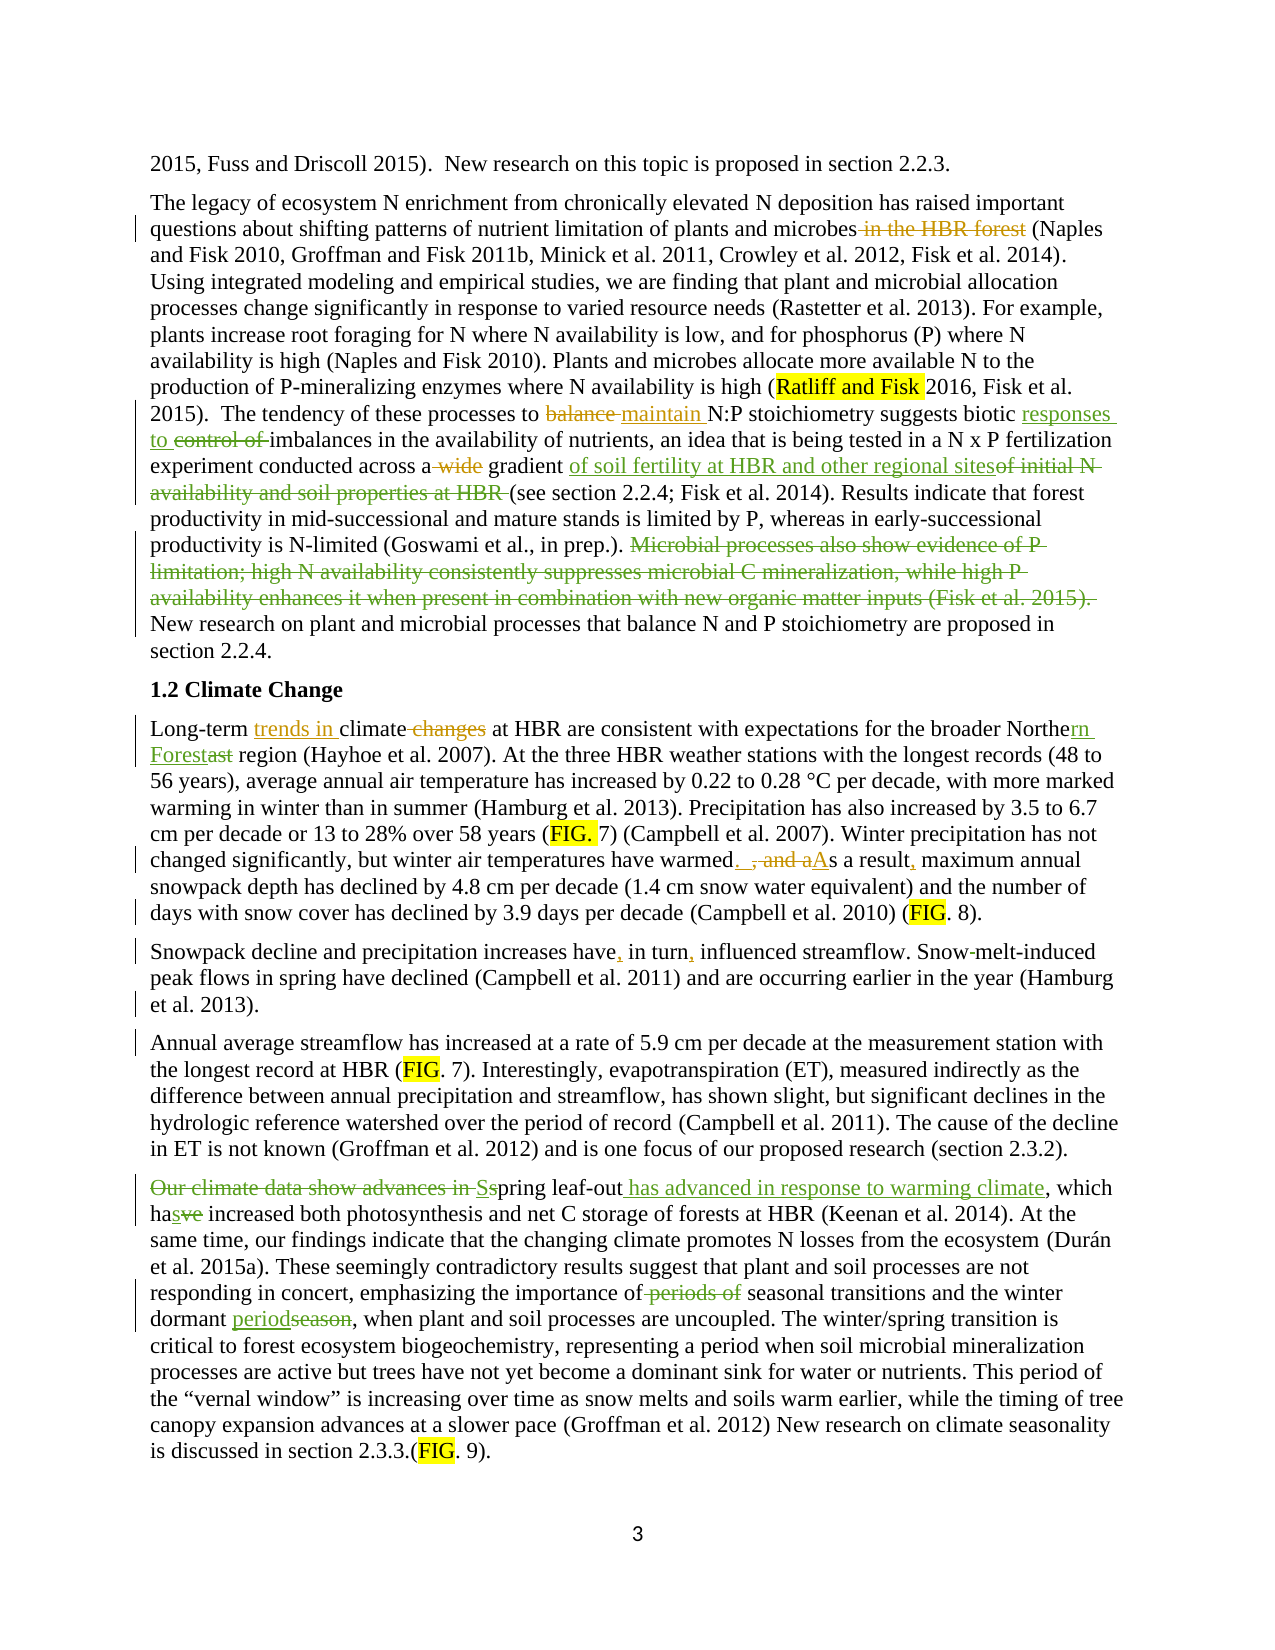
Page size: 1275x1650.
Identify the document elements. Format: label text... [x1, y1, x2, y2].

text The legacy of ecosystem N enrichment from chronically elevated N deposition has raised important questions about shifting patterns of nutrient limitation of plants and microbes (Naples and Fisk 2010, Groffman and Fisk 2011b, Minick et al. 2011, Crowley et al. 2012, Fisk et al. 2014). Using integrated modeling and empirical studies, we are finding that plant and microbial allocation processes change significantly in response to varied resource needs (Rastetter et al. 2013). For example, plants increase root foraging for N where N availability is low, and for phosphorus (P) where N availability is high (Naples and Fisk 2010). Plants and microbes allocate more available N to the production of P-mineralizing enzymes where N availability is high (Ratliff and Fisk 2016, Fisk et al. 2015). The tendency of these processes to N:P stoichiometry suggests biotic imbalances in the availability of nutrients, an idea that is being tested in a N x P fertilization experiment conducted across a gradient (see section 2.2.4; Fisk et al. 2014). Results indicate that forest productivity in mid-successional and mature stands is limited by P, whereas in early-successional productivity is N-limited (Goswami et al., in prep.). New research on plant and microbial processes that balance N and P stoichiometry are proposed in section 2.2.4. [150, 189, 1125, 663]
text Long-term climate at HBR are consistent with expectations for the broader Northe region (Hayhoe et al. 2007). At the three HBR weather stations with the longest records (48 to 56 years), average annual air temperature has increased by 0.22 to 0.28 °C per decade, with more marked warming in winter than in summer (Hamburg et al. 2013). Precipitation has also increased by 3.5 to 6.7 cm per decade or 13 to 28% over 58 years (FIG. 7) (Campbell et al. 2007). Winter precipitation has not changed significantly, but winter air temperatures have warmeds a result maximum annual snowpack depth has declined by 4.8 cm per decade (1.4 cm snow water equivalent) and the number of days with snow cover has declined by 3.9 days per decade (Campbell et al. 2010) (FIG. 8). [150, 714, 1125, 925]
text pring leaf-out, which ha increased both photosynthesis and net C storage of forests at HBR (Keenan et al. 2014). At the same time, our findings indicate that the changing climate promotes N losses from the ecosystem (Durán et al. 2015a). These seemingly contradictory results suggest that plant and soil processes are not responding in concert, emphasizing the importance of seasonal transitions and the winter dormant , when plant and soil processes are uncoupled. The winter/spring transition is critical to forest ecosystem biogeochemistry, representing a period when soil microbial mineralization processes are active but trees have not yet become a dominant sink for water or nutrients. This period of the “vernal window” is increasing over time as snow melts and soils warm earlier, while the timing of tree canopy expansion advances at a slower pace (Groffman et al. 2012) New research on climate seasonality is discussed in section 2.3.3.(FIG. 9). [150, 1174, 1125, 1464]
text Snowpack decline and precipitation increases have in turn influenced streamflow. Snowmelt-induced peak flows in spring have declined (Campbell et al. 2011) and are occurring earlier in the year (Hamburg et al. 2013). [150, 938, 1125, 1017]
text Annual average streamflow has increased at a rate of 5.9 cm per decade at the measurement station with the longest record at HBR (FIG. 7). Interestingly, evapotranspiration (ET), measured indirectly as the difference between annual precipitation and streamflow, has shown slight, but significant declines in the hydrologic reference watershed over the period of record (Campbell et al. 2011). The cause of the decline in ET is not known (Groffman et al. 2012) and is one focus of our proposed research (section 2.3.2). [150, 1029, 1125, 1161]
text 1.2 Climate Change [150, 676, 1125, 702]
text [150, 150, 1125, 176]
